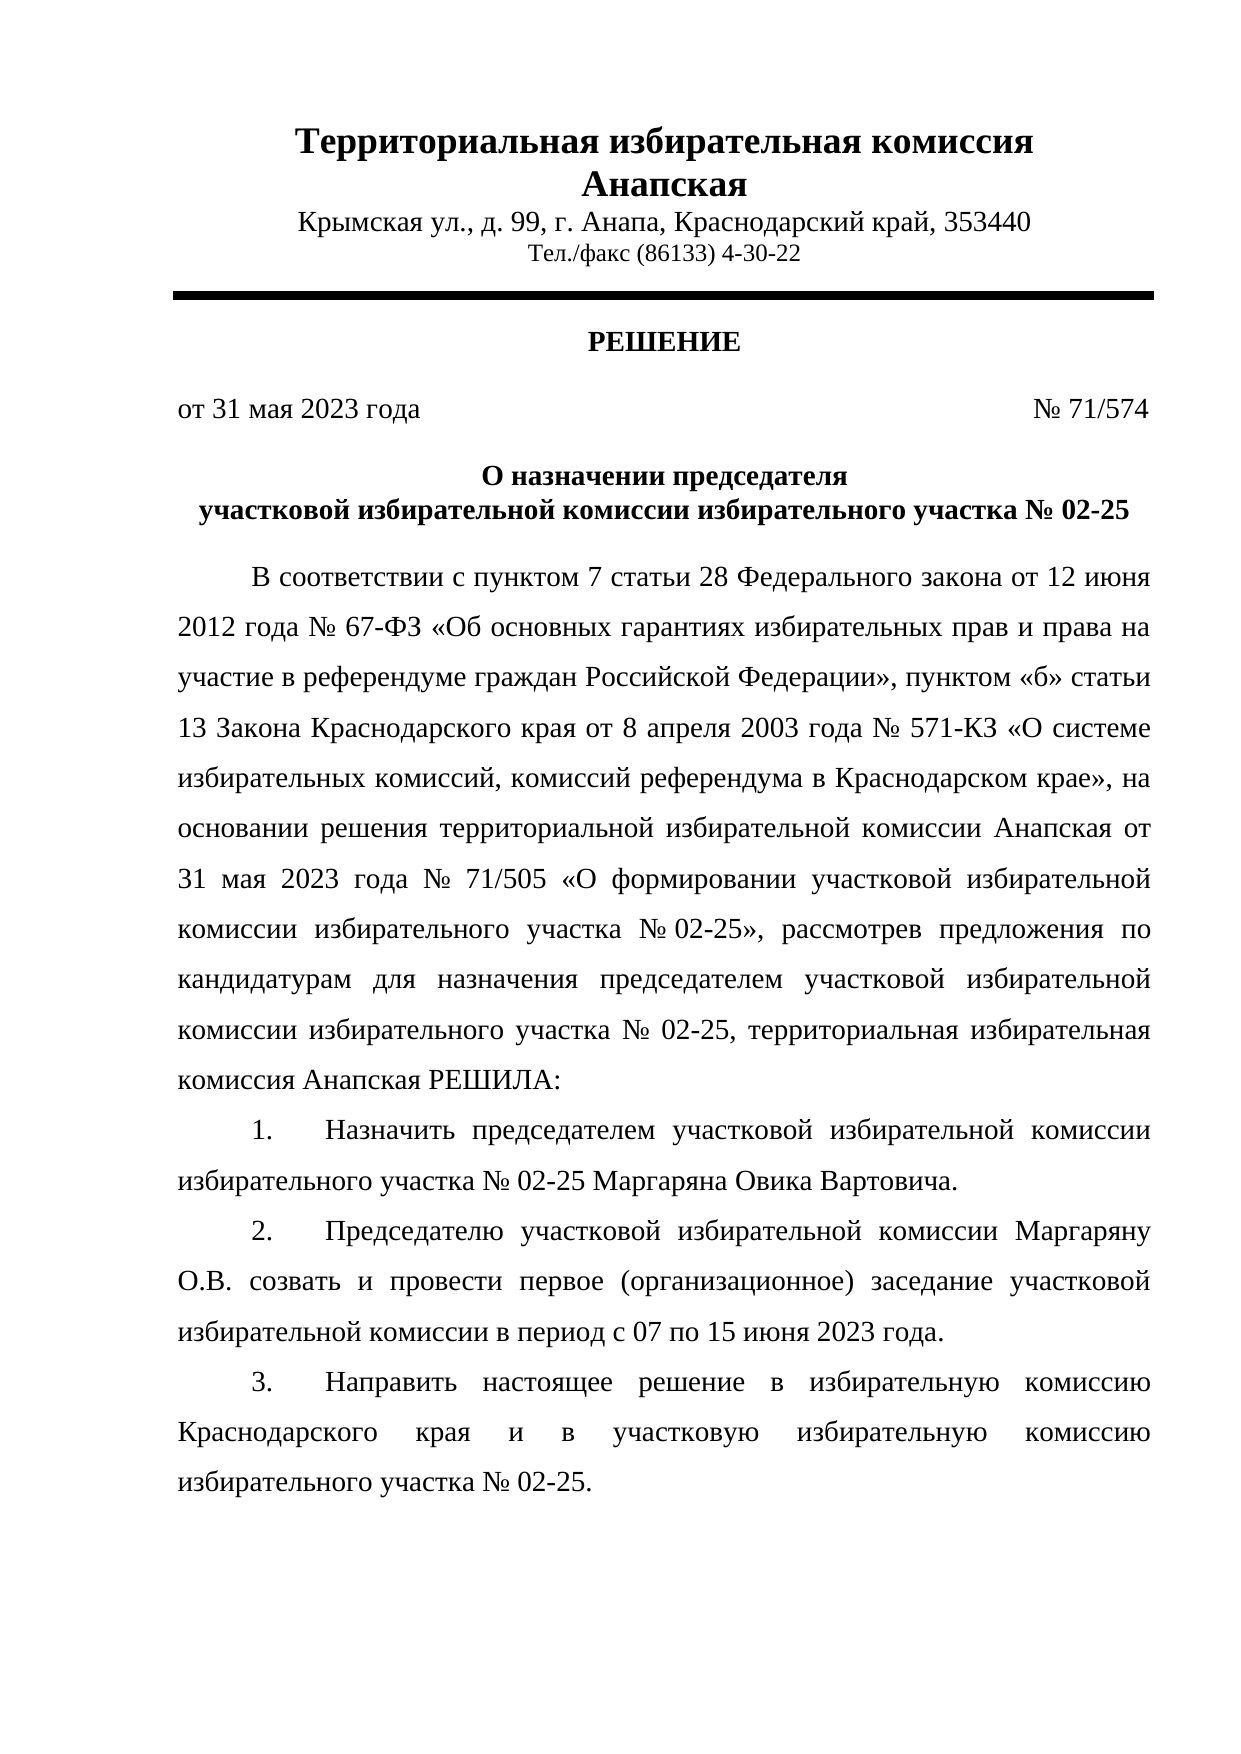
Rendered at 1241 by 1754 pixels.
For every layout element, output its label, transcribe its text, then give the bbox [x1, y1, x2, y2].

list Направить настоящее решение в избирательную комиссию Краснодарского края и в участковую избирательную комиссию избирательного участка № 02-25. [177, 1364, 1152, 1498]
text участковой избирательной комиссии избирательного участка № 02-25 [177, 492, 1152, 525]
text О назначении председателя [177, 458, 1152, 492]
text Анапская [177, 161, 1152, 204]
title Территориальная избирательная комиссия [177, 118, 1152, 161]
text В соответствии с пунктом 7 статьи 28 Федерального закона от 12 июня 2012 года № 67-ФЗ «Об основных гарантиях избирательных прав и права на участие в референдуме граждан Российской Федерации», пунктом «б» статьи 13 Закона Краснодарского края от 8 апреля 2003 года № 571-КЗ «О системе избирательных комиссий, комиссий референдума в Краснодарском крае», на основании решения территориальной избирательной комиссии Анапская от 31 мая 2023 года № 71/505 «О формировании участковой избирательной комиссии избирательного участка № 02-25», рассмотрев предложения по кандидатурам для назначения председателем участковой избирательной комиссии избирательного участка № 02-25, территориальная избирательная комиссия Анапская РЕШИЛА: [177, 559, 1152, 1096]
subtitle Крымская ул., д. 99, г. Анапа, Краснодарский край, 353440 [177, 204, 1152, 238]
list Назначить председателем участковой избирательной комиссии избирательного участка № 02-25 Маргаряна Овика Вартовича. [177, 1112, 1152, 1196]
list Председателю участковой избирательной комиссии Маргаряну О.В. созвать и провести первое (организационное) заседание участковой избирательной комиссии в период с 07 по 15 июня 2023 года. [177, 1213, 1152, 1347]
text от 31 мая 2023 года № 71/574 [177, 391, 1152, 425]
text Тел./факс (86133) 4-30-22 [177, 238, 1152, 267]
text РЕШЕНИЕ [177, 324, 1152, 358]
